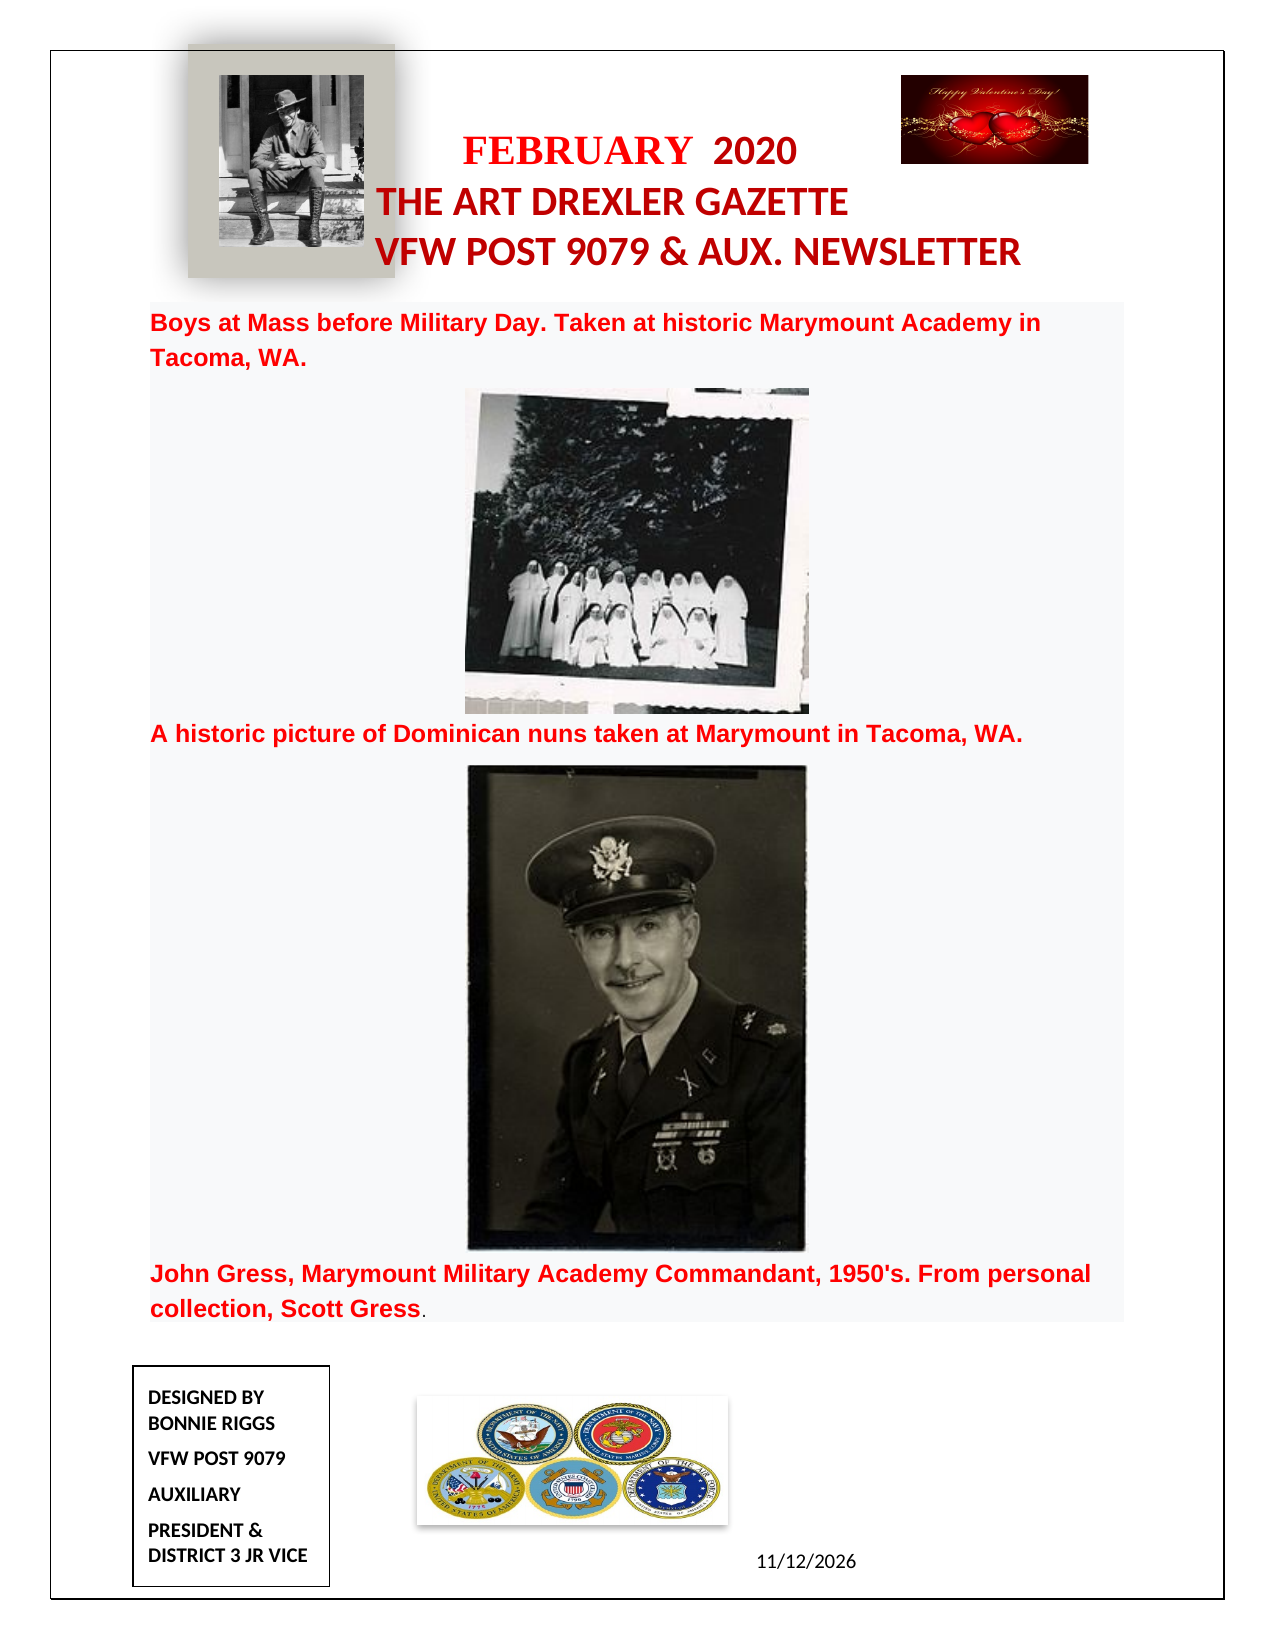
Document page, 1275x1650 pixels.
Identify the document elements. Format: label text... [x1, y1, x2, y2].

picture [465, 765, 809, 1253]
picture [417, 1396, 728, 1525]
picture [901, 75, 1089, 164]
picture [219, 75, 364, 247]
text Boys at Mass before Military Day. Taken at historic Marymount Academy in Tacoma, WA. [150, 302, 1124, 372]
picture [465, 388, 809, 714]
text John Gress, Marymount Military Academy Commandant, 1950's. From personal collection, Scott Gress. [150, 1252, 1124, 1322]
text A historic picture of Dominican nuns taken at Marymount in Tacoma, WA. [150, 713, 1124, 748]
